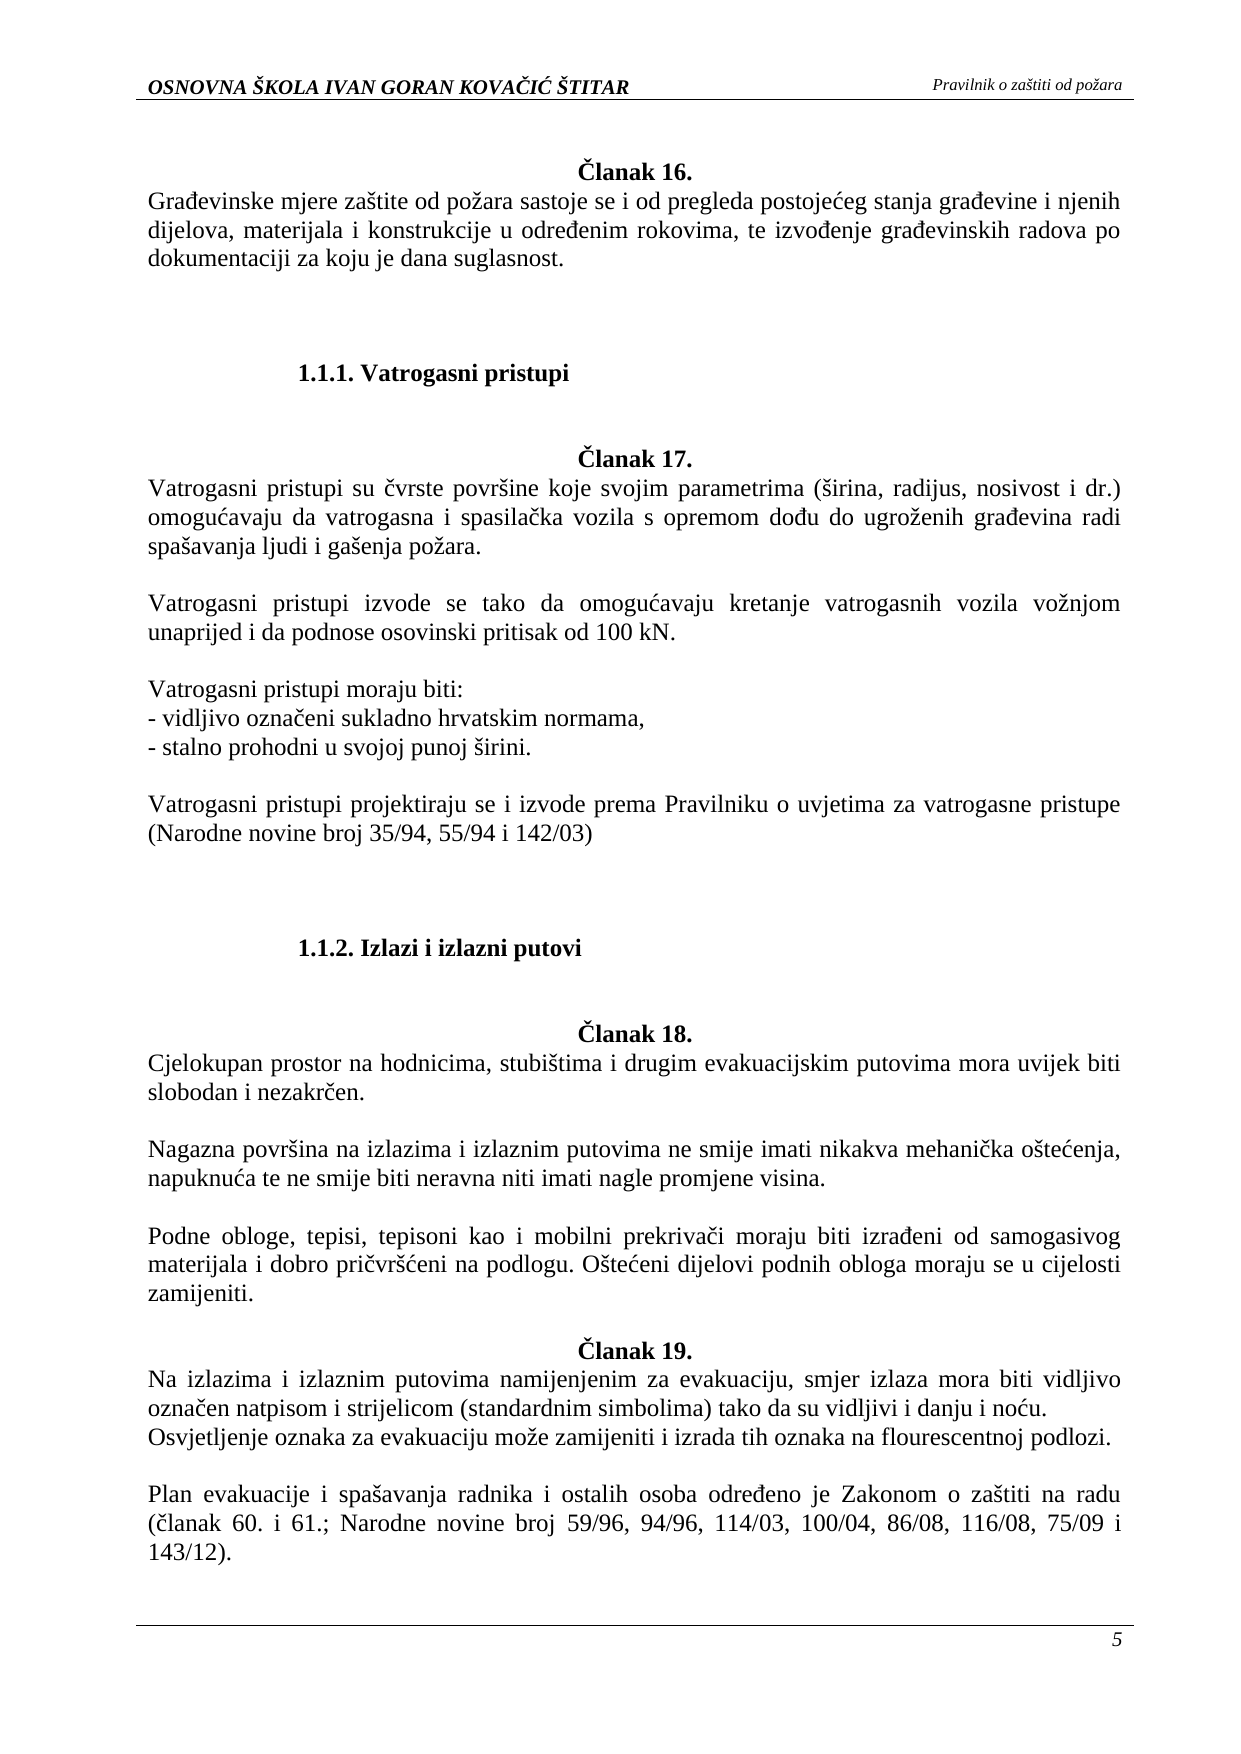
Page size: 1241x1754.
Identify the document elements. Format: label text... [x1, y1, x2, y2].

text Članak 19. [148, 1336, 1122, 1364]
text Plan evakuacije i spašavanja radnika i ostalih osoba određeno je Zakonom o zaštiti na radu (članak 60. i 61.; Narodne novine broj 59/96, 94/96, 114/03, 100/04, 86/08, 116/08, 75/09 i 143/12). [148, 1479, 1122, 1566]
text Građevinske mjere zaštite od požara sastoje se i od pregleda postojećeg stanja građevine i njenih dijelova, materijala i konstrukcije u određenim rokovima, te izvođenje građevinskih radova po dokumentaciji za koju je dana suglasnost. [148, 186, 1122, 272]
text Vatrogasni pristupi izvode se tako da omogućavaju kretanje vatrogasnih vozila vožnjom unaprijed i da podnose osovinski pritisak od 100 kN. [148, 588, 1122, 646]
text Članak 17. [148, 444, 1122, 473]
text Podne obloge, tepisi, tepisoni kao i mobilni prekrivači moraju biti izrađeni od samogasivog materijala i dobro pričvršćeni na podlogu. Oštećeni dijelovi podnih obloga moraju se u cijelosti zamijeniti. [148, 1221, 1122, 1307]
text Članak 18. [148, 1019, 1122, 1048]
text Cjelokupan prostor na hodnicima, stubištima i drugim evakuacijskim putovima mora uvijek biti slobodan i nezakrčen. [148, 1048, 1122, 1106]
text Vatrogasni pristupi su čvrste površine koje svojim parametrima (širina, radijus, nosivost i dr.) omogućavaju da vatrogasna i spasilačka vozila s opremom dođu do ugroženih građevina radi spašavanja ljudi i gašenja požara. [148, 473, 1122, 559]
text - vidljivo označeni sukladno hrvatskim normama, [148, 703, 1122, 732]
text Vatrogasni pristupi moraju biti: [148, 674, 1122, 703]
text 1.1.1. Vatrogasni pristupi [223, 358, 1122, 387]
text Nagazna površina na izlazima i izlaznim putovima ne smije imati nikakva mehanička oštećenja, napuknuća te ne smije biti neravna niti imati nagle promjene visina. [148, 1134, 1122, 1192]
text - stalno prohodni u svojoj punoj širini. [148, 732, 1122, 761]
text Na izlazima i izlaznim putovima namijenjenim za evakuaciju, smjer izlaza mora biti vidljivo označen natpisom i strijelicom (standardnim simbolima) tako da su vidljivi i danju i noću. [148, 1364, 1122, 1422]
text Vatrogasni pristupi projektiraju se i izvode prema Pravilniku o uvjetima za vatrogasne pristupe (Narodne novine broj 35/94, 55/94 i 142/03) [148, 789, 1122, 847]
text Osvjetljenje oznaka za evakuaciju može zamijeniti i izrada tih oznaka na flourescentnoj podlozi. [148, 1422, 1122, 1451]
text Članak 16. [148, 157, 1122, 186]
text 1.1.2. Izlazi i izlazni putovi [148, 933, 1122, 962]
